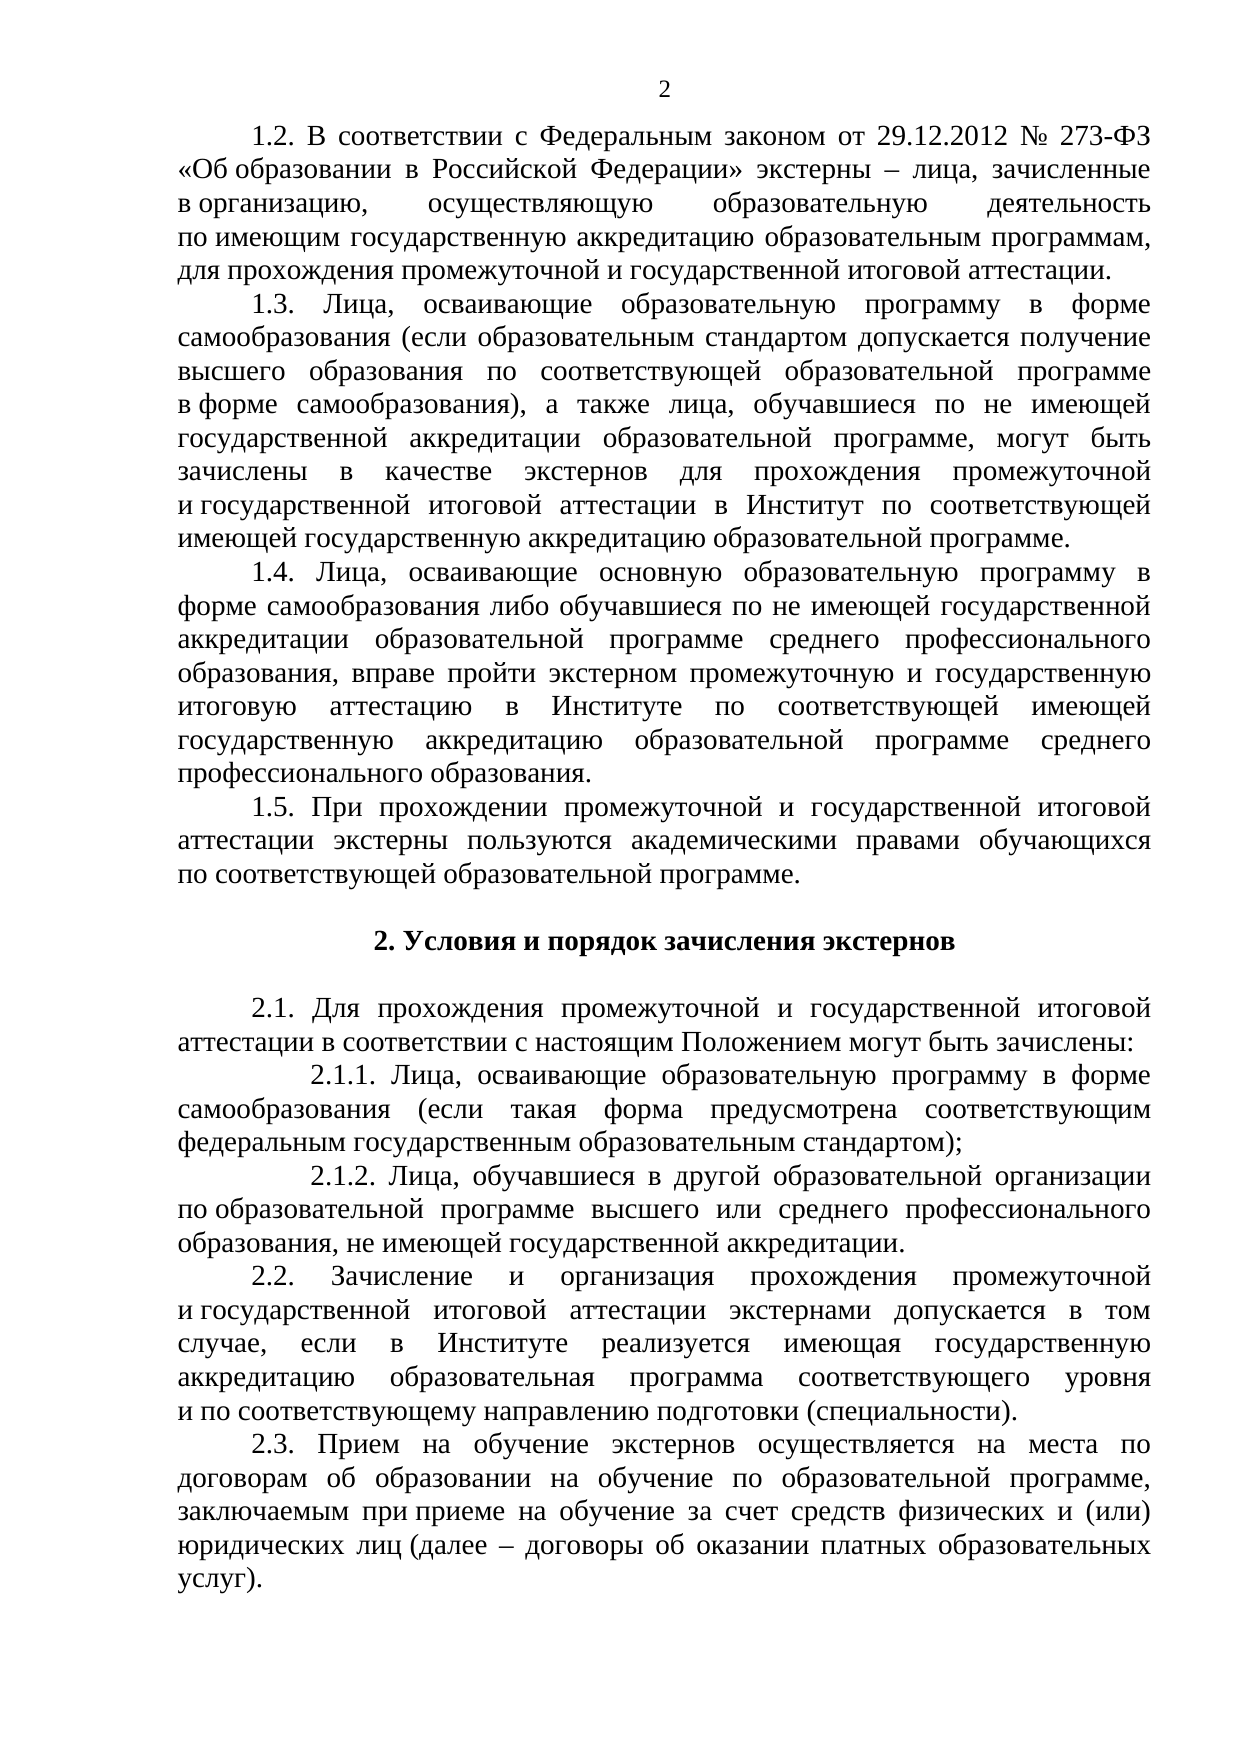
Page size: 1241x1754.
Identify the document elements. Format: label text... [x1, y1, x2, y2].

text 2.1.1. Лица, осваивающие образовательную программу в форме самообразования (если такая форма предусмотрена соответствующим федеральным государственным образовательным стандартом); [177, 1057, 1152, 1158]
text 1.4. Лица, осваивающие основную образовательную программу в форме самообразования либо обучавшиеся по не имеющей государственной аккредитации образовательной программе среднего профессионального образования, вправе пройти экстерном промежуточную и государственную итоговую аттестацию в Институте по соответствующей имеющей государственную аккредитацию образовательной программе среднего профессионального образования. [177, 554, 1152, 789]
text 2.1. Для прохождения промежуточной и государственной итоговой аттестации в соответствии с настоящим Положением могут быть зачислены: [177, 990, 1152, 1057]
text 1.5. При прохождении промежуточной и государственной итоговой аттестации экстерны пользуются академическими правами обучающихся по соответствующей образовательной программе. [177, 789, 1152, 889]
text 2.3. Прием на обучение экстернов осуществляется на места по договорам об образовании на обучение по образовательной программе, заключаемым при приеме на обучение за счет средств физических и (или) юридических лиц (далее – договоры об оказании платных образовательных услуг). [177, 1426, 1152, 1594]
text 2.2. Зачисление и организация прохождения промежуточной и государственной итоговой аттестации экстернами допускается в том случае, если в Институте реализуется имеющая государственную аккредитацию образовательная программа соответствующего уровня и по соответствующему направлению подготовки (специальности). [177, 1258, 1152, 1426]
text 1.3. Лица, осваивающие образовательную программу в форме самообразования (если образовательным стандартом допускается получение высшего образования по соответствующей образовательной программе в форме самообразования), а также лица, обучавшиеся по не имеющей государственной аккредитации образовательной программе, могут быть зачислены в качестве экстернов для прохождения промежуточной и государственной итоговой аттестации в Институт по соответствующей имеющей государственную аккредитацию образовательной программе. [177, 286, 1152, 554]
text 1.2. В соответствии с Федеральным законом от 29.12.2012 № 273-ФЗ «Об образовании в Российской Федерации» экстерны – лица, зачисленные в организацию, осуществляющую образовательную деятельность по имеющим государственную аккредитацию образовательным программам, для прохождения промежуточной и государственной итоговой аттестации. [177, 118, 1152, 286]
text 2.1.2. Лица, обучавшиеся в другой образовательной организации по образовательной программе высшего или среднего профессионального образования, не имеющей государственной аккредитации. [177, 1158, 1152, 1258]
text 2. Условия и порядок зачисления экстернов [177, 923, 1152, 957]
